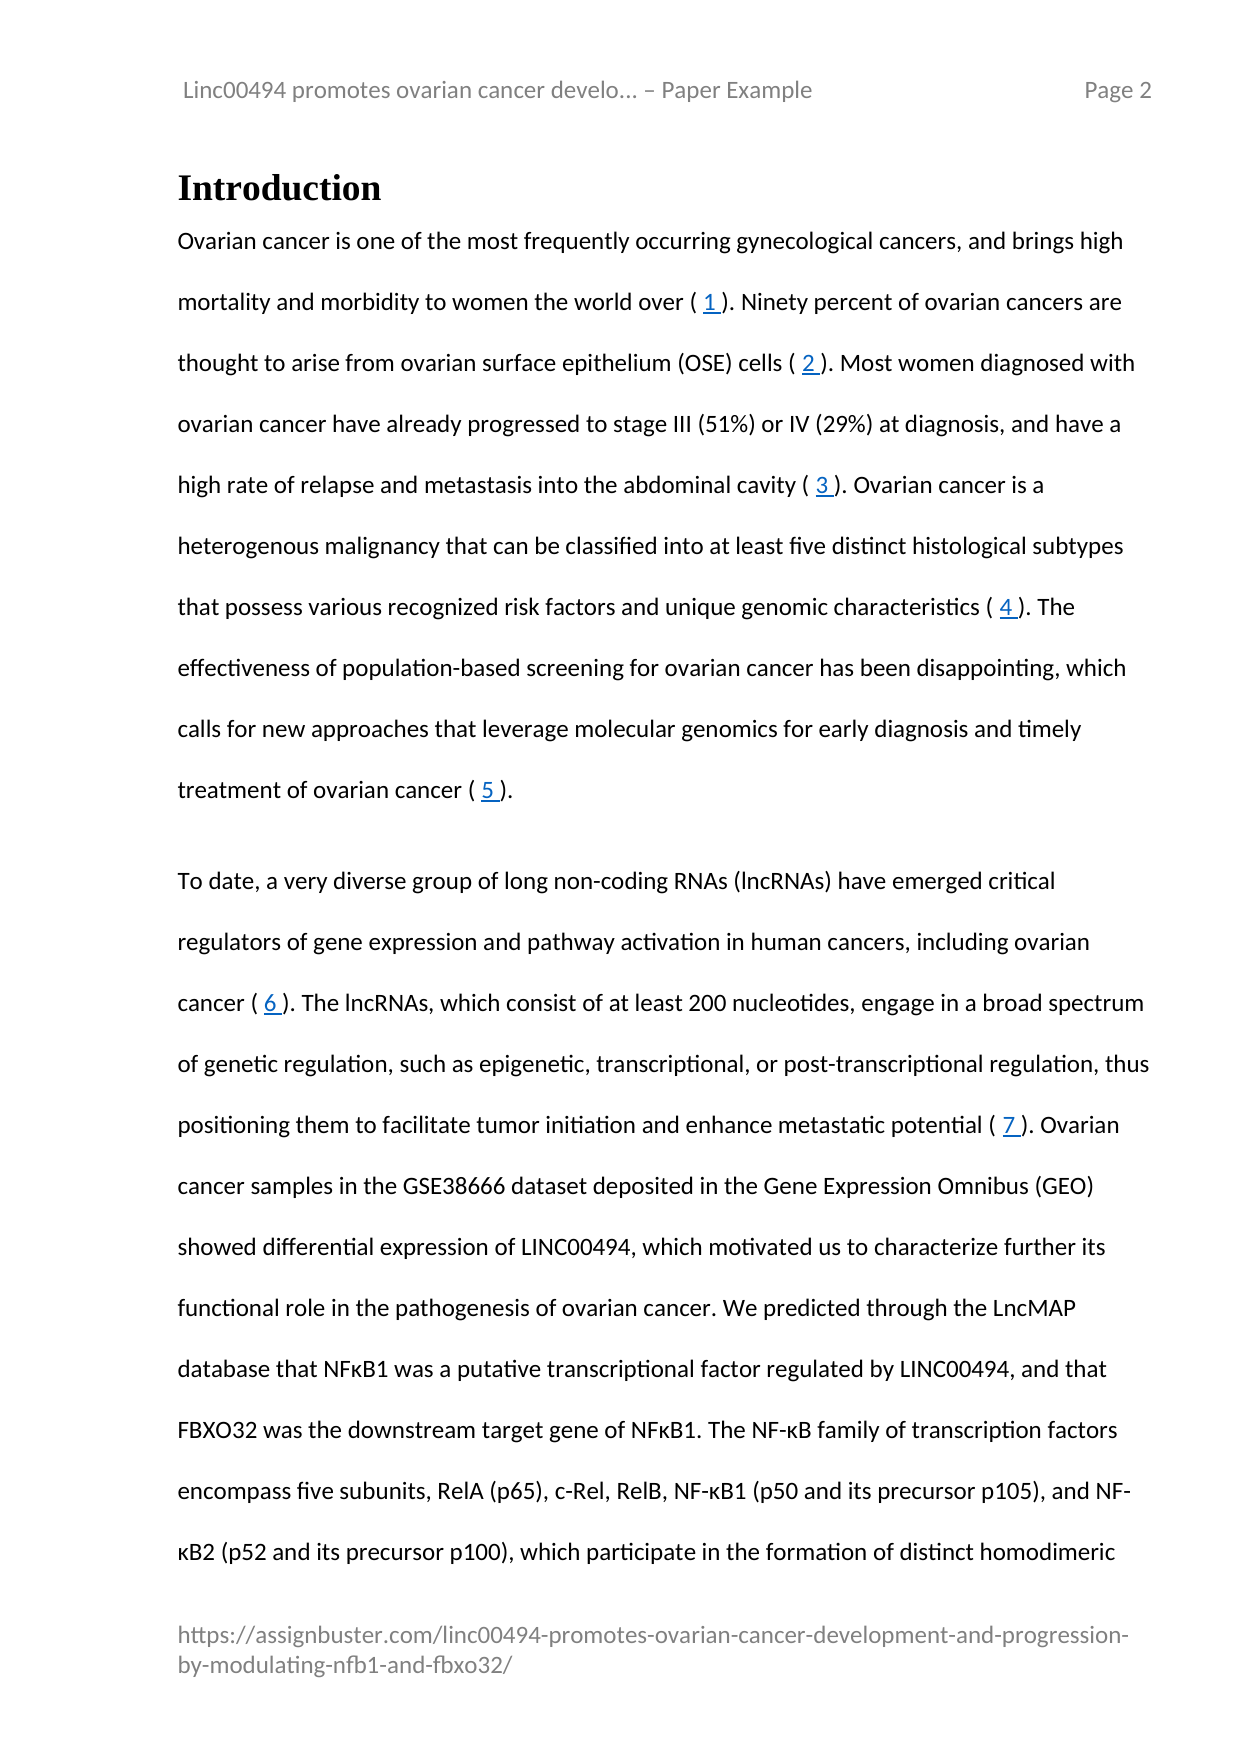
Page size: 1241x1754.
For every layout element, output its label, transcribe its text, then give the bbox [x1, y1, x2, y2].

text Ovarian cancer is one of the most frequently occurring gynecological cancers, and brings high mortality and morbidity to women the world over ( 1 ). Ninety percent of ovarian cancers are thought to arise from ovarian surface epithelium (OSE) cells ( 2 ). Most women diagnosed with ovarian cancer have already progressed to stage III (51%) or IV (29%) at diagnosis, and have a high rate of relapse and metastasis into the abdominal cavity ( 3 ). Ovarian cancer is a heterogenous malignancy that can be classified into at least five distinct histological subtypes that possess various recognized risk factors and unique genomic characteristics ( 4 ). The effectiveness of population-based screening for ovarian cancer has been disappointing, which calls for new approaches that leverage molecular genomics for early diagnosis and timely treatment of ovarian cancer ( 5 ). [177, 225, 1152, 805]
subtitle Introduction [177, 166, 1152, 209]
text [177, 865, 1152, 1567]
